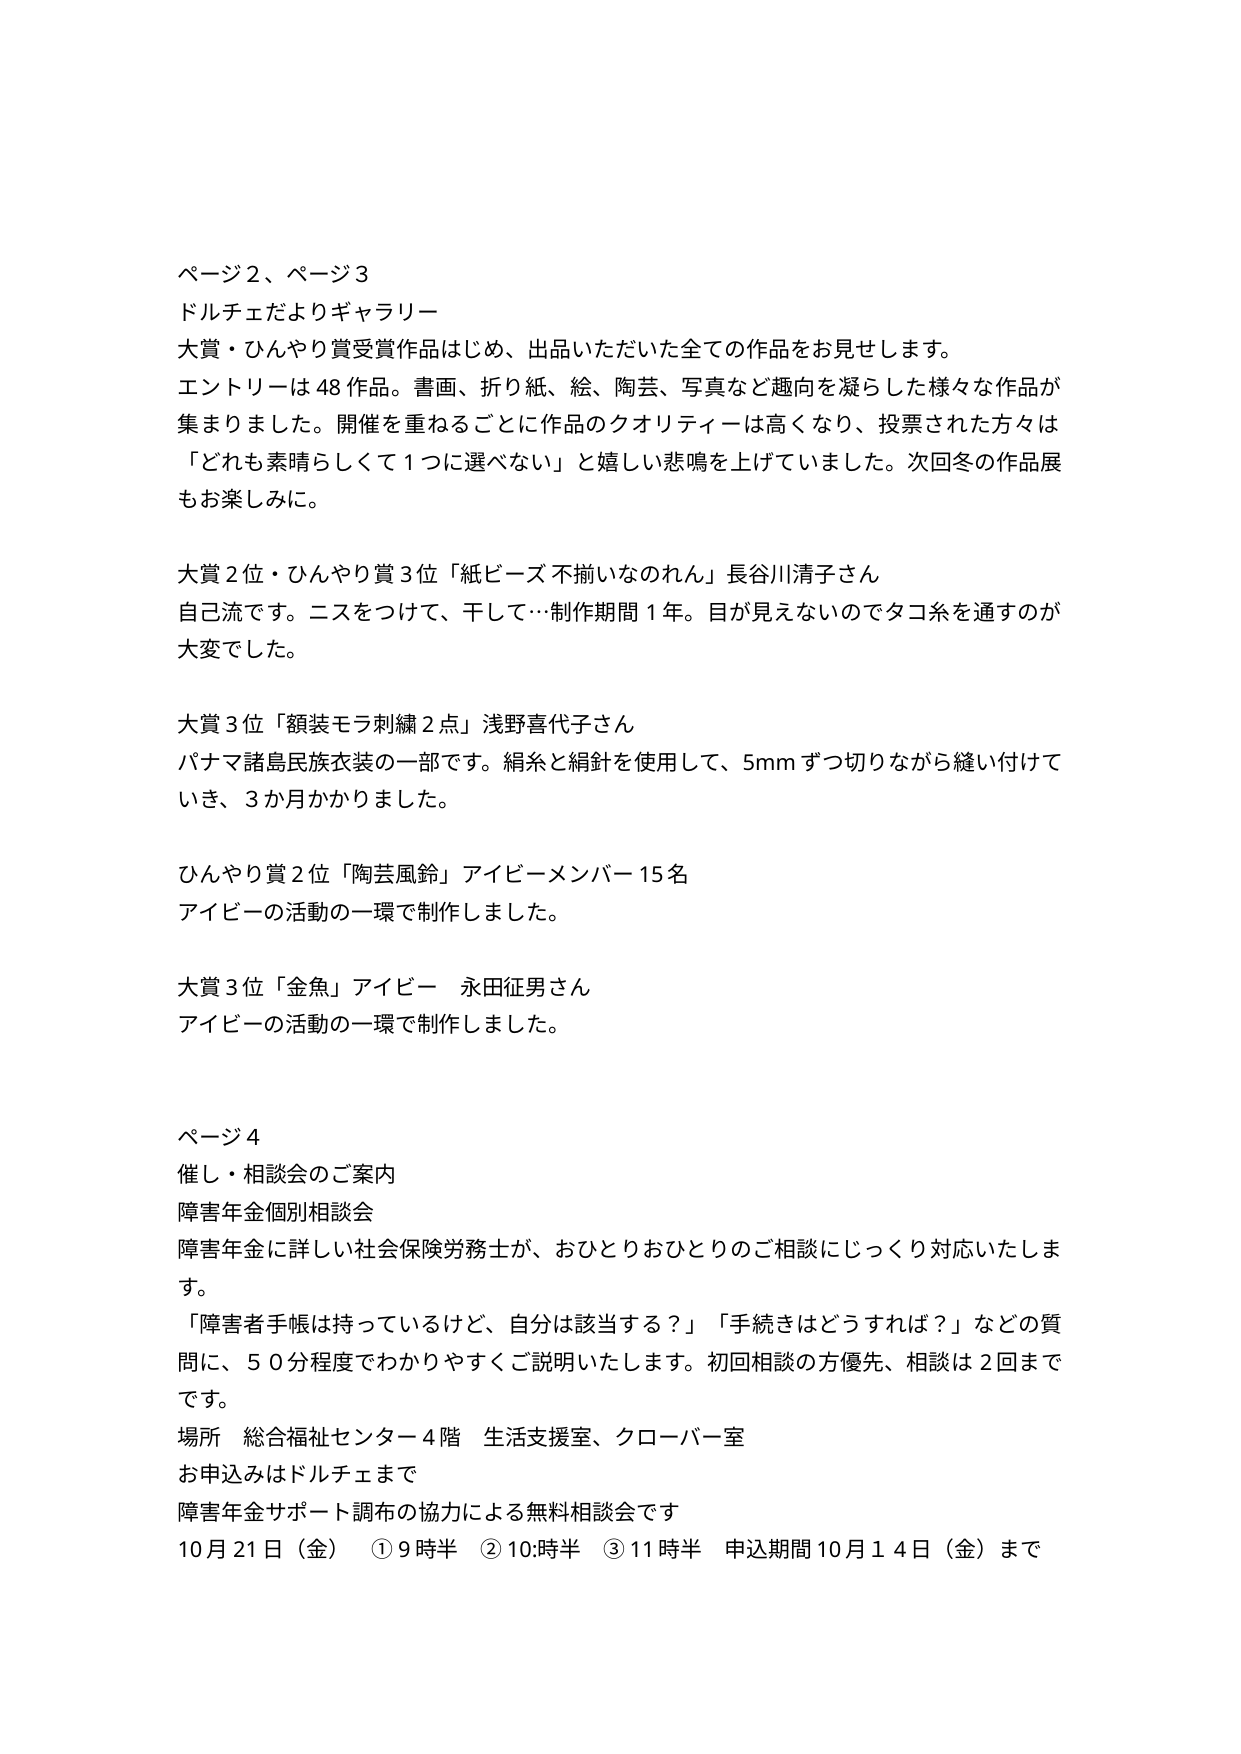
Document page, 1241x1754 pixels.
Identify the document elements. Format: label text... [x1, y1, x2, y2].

text 大賞3位「額装モラ刺繍2点」浅野喜代子さん [177, 704, 1063, 742]
text 大賞2位・ひんやり賞3位「紙ビーズ 不揃いなのれん」長谷川清子さん [177, 554, 1063, 592]
text ページ２、ページ３ [177, 254, 1063, 292]
text ページ４ [177, 1117, 1063, 1154]
text お申込みはドルチェまで [177, 1454, 1063, 1492]
text 「障害者手帳は持っているけど、自分は該当する？」「手続きはどうすれば？」などの質問に、５０分程度でわかりやすくご説明いたします。初回相談の方優先、相談は2回までです。 [177, 1304, 1063, 1417]
text ドルチェだよりギャラリー [177, 292, 1063, 329]
text 自己流です。ニスをつけて、干して…制作期間1年。目が見えないのでタコ糸を通すのが大変でした。 [177, 592, 1063, 667]
text 障害年金個別相談会 [177, 1192, 1063, 1229]
text ひんやり賞2位「陶芸風鈴」アイビーメンバー15名 [177, 854, 1063, 892]
text 催し・相談会のご案内 [177, 1154, 1063, 1192]
text パナマ諸島民族衣装の一部です。絹糸と絹針を使用して、5mmずつ切りながら縫い付けていき、３か月かかりました。 [177, 742, 1063, 817]
text 場所 総合福祉センター4階 生活支援室、クローバー室 [177, 1417, 1063, 1454]
text エントリーは48作品。書画、折り紙、絵、陶芸、写真など趣向を凝らした様々な作品が集まりました。開催を重ねるごとに作品のクオリティーは高くなり、投票された方々は「どれも素晴らしくて1つに選べない」と嬉しい悲鳴を上げていました。次回冬の作品展もお楽しみに。 [177, 367, 1063, 517]
text 10月21日（金） ①9時半 ②10:時半 ③11時半 申込期間10月１4日（金）まで [177, 1529, 1063, 1567]
text 大賞・ひんやり賞受賞作品はじめ、出品いただいた全ての作品をお見せします。 [177, 329, 1063, 367]
text 障害年金に詳しい社会保険労務士が、おひとりおひとりのご相談にじっくり対応いたします。 [177, 1229, 1063, 1304]
text アイビーの活動の一環で制作しました。 [177, 1004, 1063, 1042]
text 障害年金サポート調布の協力による無料相談会です [177, 1492, 1063, 1529]
text 大賞3位「金魚」アイビー 永田征男さん [177, 967, 1063, 1004]
text アイビーの活動の一環で制作しました。 [177, 892, 1063, 929]
